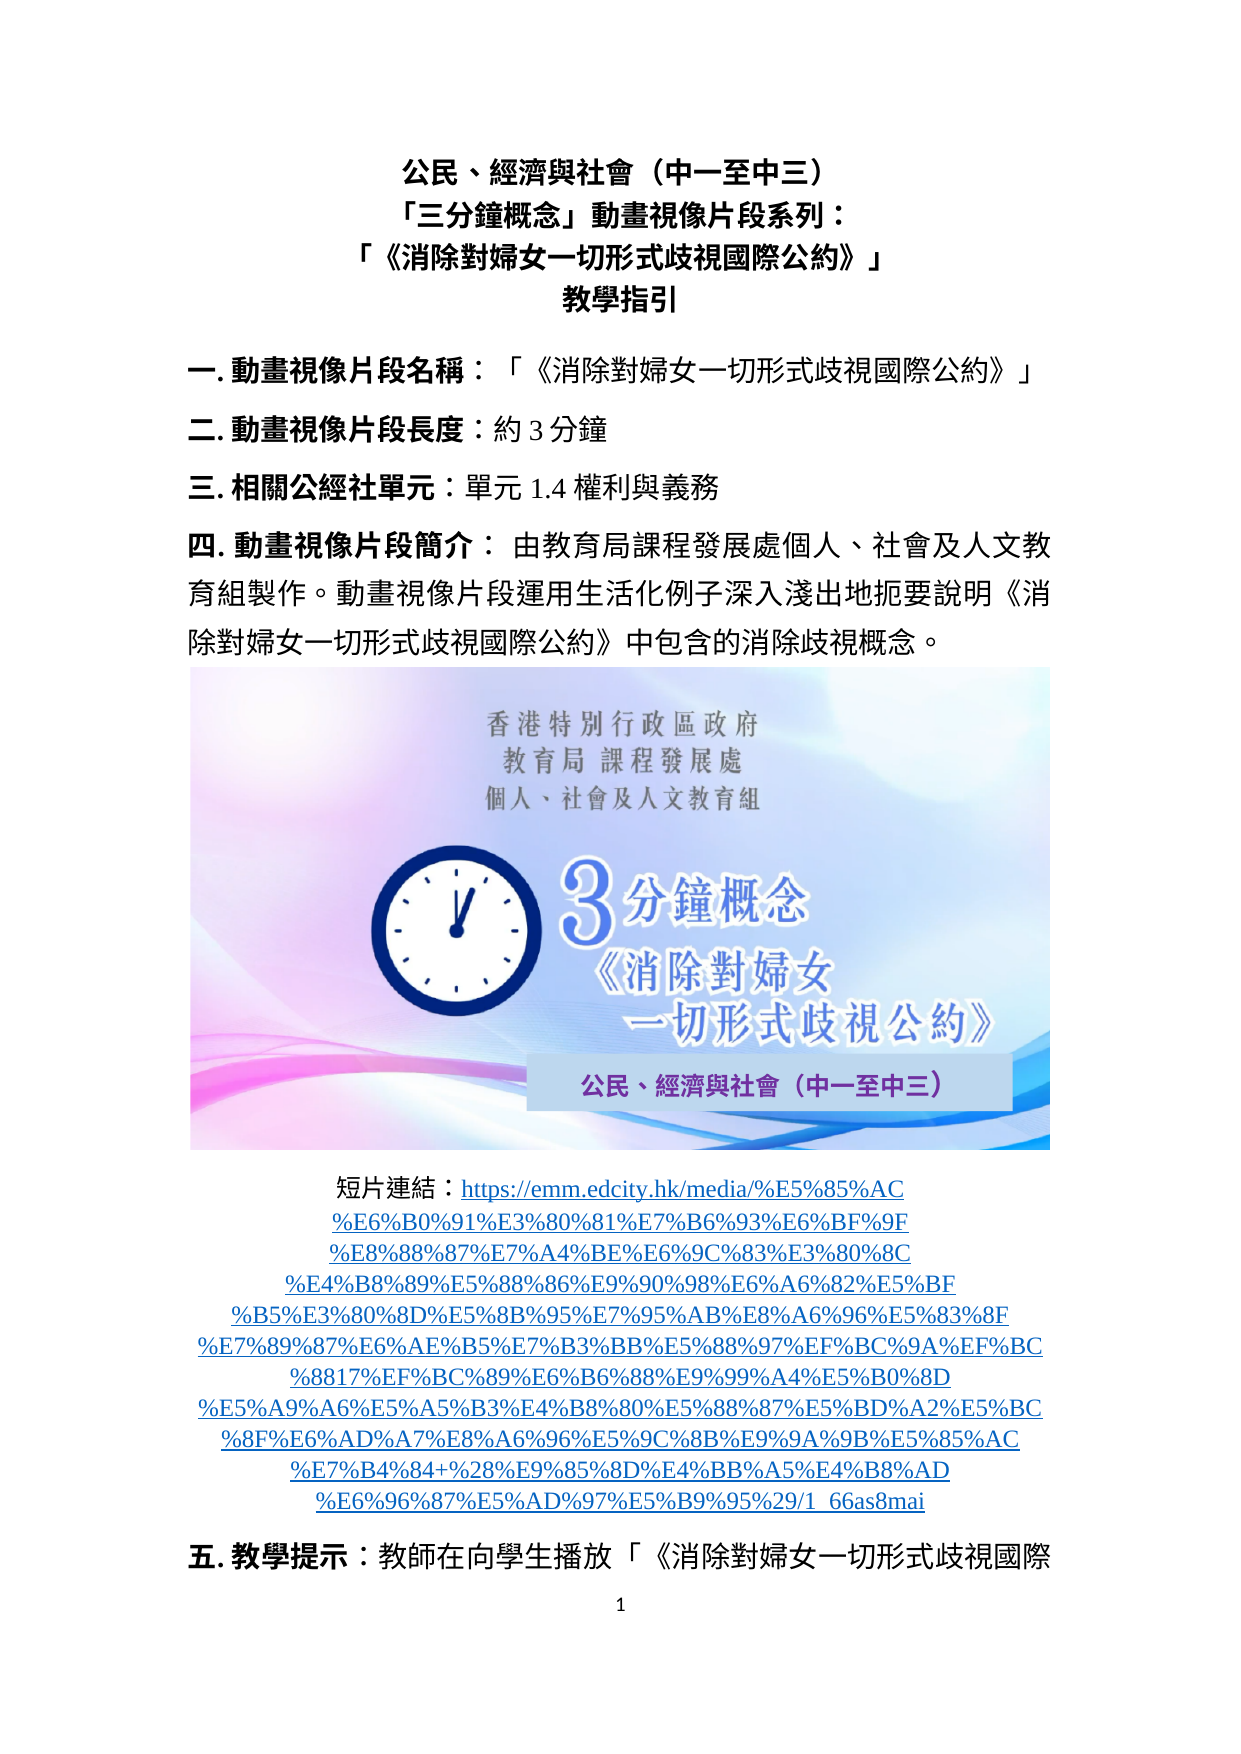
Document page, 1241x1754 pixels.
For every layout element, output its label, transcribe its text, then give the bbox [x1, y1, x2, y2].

text 教學指引 [187, 277, 1053, 319]
text 公民、經濟與社會（中一至中三） [187, 150, 1053, 192]
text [187, 1534, 1053, 1576]
text 三. 相關公經社單元：單元 1.4 權利與義務 [187, 464, 1053, 506]
text 短片連結：https://emm.edcity.hk/media/%E5%85%AC%E6%B0%91%E3%80%81%E7%B6%93%E6%BF%9F%E8%88%87%E7%A4%BE%E6%9C%83%E3%80%8C%E4%B8%89%E5%88%86%E9%90%98%E6%A6%82%E5%BF%B5%E3%80%8D%E5%8B%95%E7%95%AB%E8%A6%96%E5%83%8F%E7%89%87%E6%AE%B5%E7%B3%BB%E5%88%97%EF%BC%9A%EF%BC%8817%EF%BC%89%E6%B6%88%E9%99%A4%E5%B0%8D%E5%A9%A6%E5%A5%B3%E4%B8%80%E5%88%87%E5%BD%A2%E5%BC%8F%E6%AD%A7%E8%A6%96%E5%9C%8B%E9%9A%9B%E5%85%AC%E7%B4%84+%28%E9%85%8D%E4%BB%A5%E4%B8%AD%E6%96%87%E5%AD%97%E5%B9%95%29/1_66as8mai [187, 1168, 1053, 1515]
text 一. 動畫視像片段名稱：「《消除對婦女一切形式歧視國際公約》」 [187, 348, 1053, 390]
picture [190, 667, 1050, 1150]
text 四. 動畫視像片段簡介： 由教育局課程發展處個人、社會及人文教育組製作。動畫視像片段運用生活化例子深入淺出地扼要說明《消除對婦女一切形式歧視國際公約》中包含的消除歧視概念。 [187, 522, 1053, 662]
text 二. 動畫視像片段長度：約3分鐘 [187, 406, 1053, 448]
text 「《消除對婦女一切形式歧視國際公約》」 [187, 234, 1053, 277]
text 「三分鐘概念」動畫視像片段系列： [187, 192, 1053, 234]
